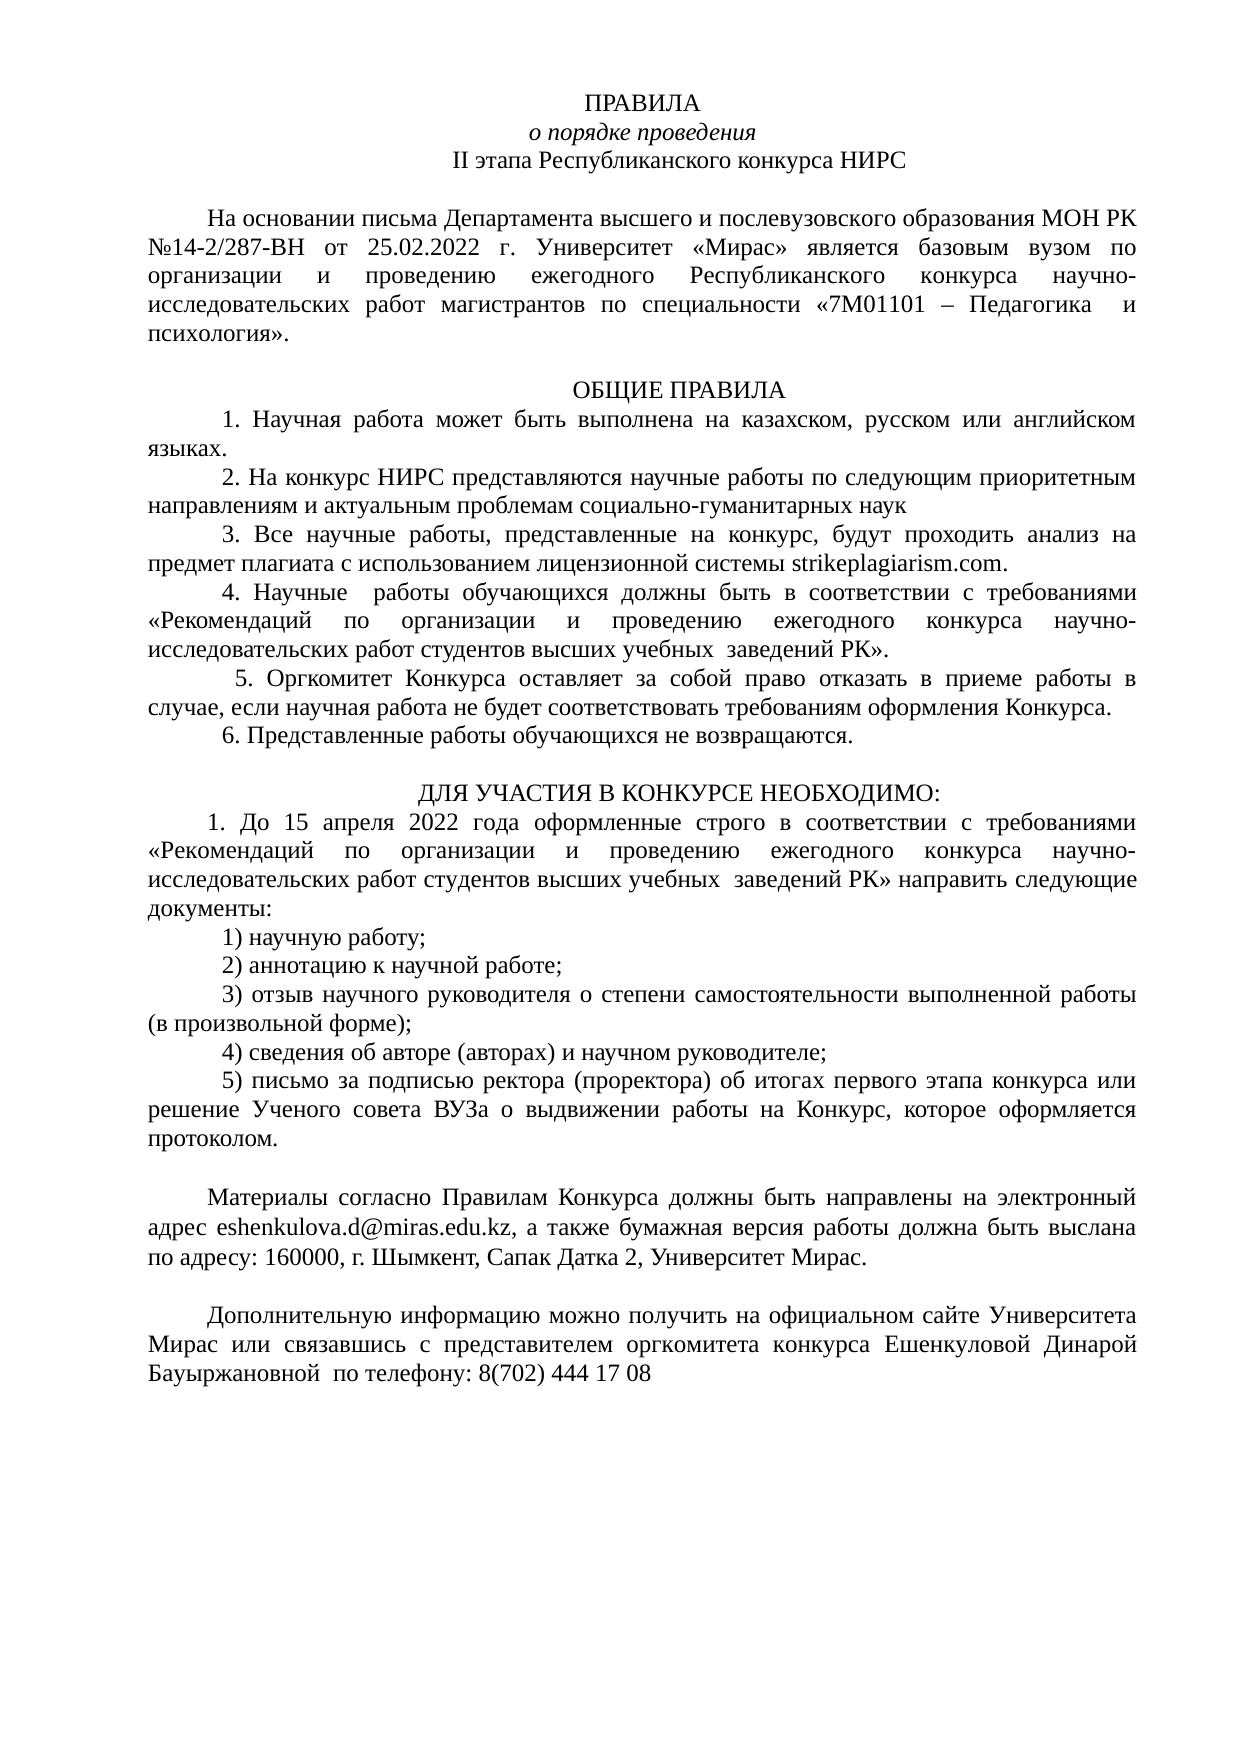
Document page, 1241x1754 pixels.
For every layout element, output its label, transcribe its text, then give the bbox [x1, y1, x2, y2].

text ДЛЯ УЧАСТИЯ В КОНКУРСЕ НЕОБХОДИМО: [148, 778, 1137, 807]
text 4. Научные работы обучающихся должны быть в соответствии с требованиями «Рекомендаций по организации и проведению ежегодного конкурса научно-исследовательских работ студентов высших учебных заведений РК». [148, 577, 1137, 663]
text Материалы согласно Правилам Конкурса должны быть направлены на электронный адрес eshenkulova.d@miras.edu.kz, а также бумажная версия работы должна быть выслана по адресу: 160000, г. Шымкент, Сапак Датка 2, Университет Мирас. [148, 1180, 1137, 1270]
text 5. Оргкомитет Конкурса оставляет за собой право отказать в приеме работы в случае, если научная работа не будет соответствовать требованиям оформления Конкурса. [148, 663, 1137, 720]
text ОБЩИЕ ПРАВИЛА [148, 375, 1137, 404]
text 6. Представленные работы обучающихся не возвращаются. [148, 720, 1137, 749]
text 4) сведения об авторе (авторах) и научном руководителе; [148, 1037, 1137, 1065]
text 3) отзыв научного руководителя о степени самостоятельности выполненной работы (в произвольной форме); [148, 979, 1137, 1037]
text II этапа Республиканского конкурса НИРС [148, 145, 1137, 174]
list На основании письма Департамента высшего и послевузовского образования МОН РК №14-2/287-ВН от 25.02.2022 г. Университет «Мирас» является базовым вузом по организации и проведению ежегодного Республиканского конкурса научно-исследовательских работ магистрантов по специальности «7М01101 – Педагогика и психология». [148, 203, 1137, 347]
text 2) аннотацию к научной работе; [148, 950, 1137, 979]
list Дополнительную информацию можно получить на официальном сайте Университета Мирас или связавшись с представителем оргкомитета конкурса Ешенкуловой Динарой Бауыржановной по телефону: 8(702) 444 17 08 [148, 1300, 1137, 1387]
text 1) научную работу; [148, 922, 1137, 950]
list 1. До 15 апреля 2022 года оформленные строго в соответствии с требованиями «Рекомендаций по организации и проведению ежегодного конкурса научно-исследовательских работ студентов высших учебных заведений РК» направить следующие документы: [148, 807, 1137, 922]
text о порядке проведения [148, 117, 1137, 145]
text 5) письмо за подписью ректора (проректора) об итогах первого этапа конкурса или решение Ученого совета ВУЗа о выдвижении работы на Конкурс, которое оформляется протоколом. [148, 1065, 1137, 1152]
text 2. На конкурс НИРС представляются научные работы по следующим приоритетным направлениям и актуальным проблемам социально-гуманитарных наук [148, 462, 1137, 519]
text 3. Все научные работы, представленные на конкурс, будут проходить анализ на предмет плагиата с использованием лицензионной системы strikeplagiarism.com. [148, 519, 1137, 577]
text ПРАВИЛА [148, 88, 1137, 117]
text 1. Научная работа может быть выполнена на казахском, русском или английском языках. [148, 404, 1137, 462]
